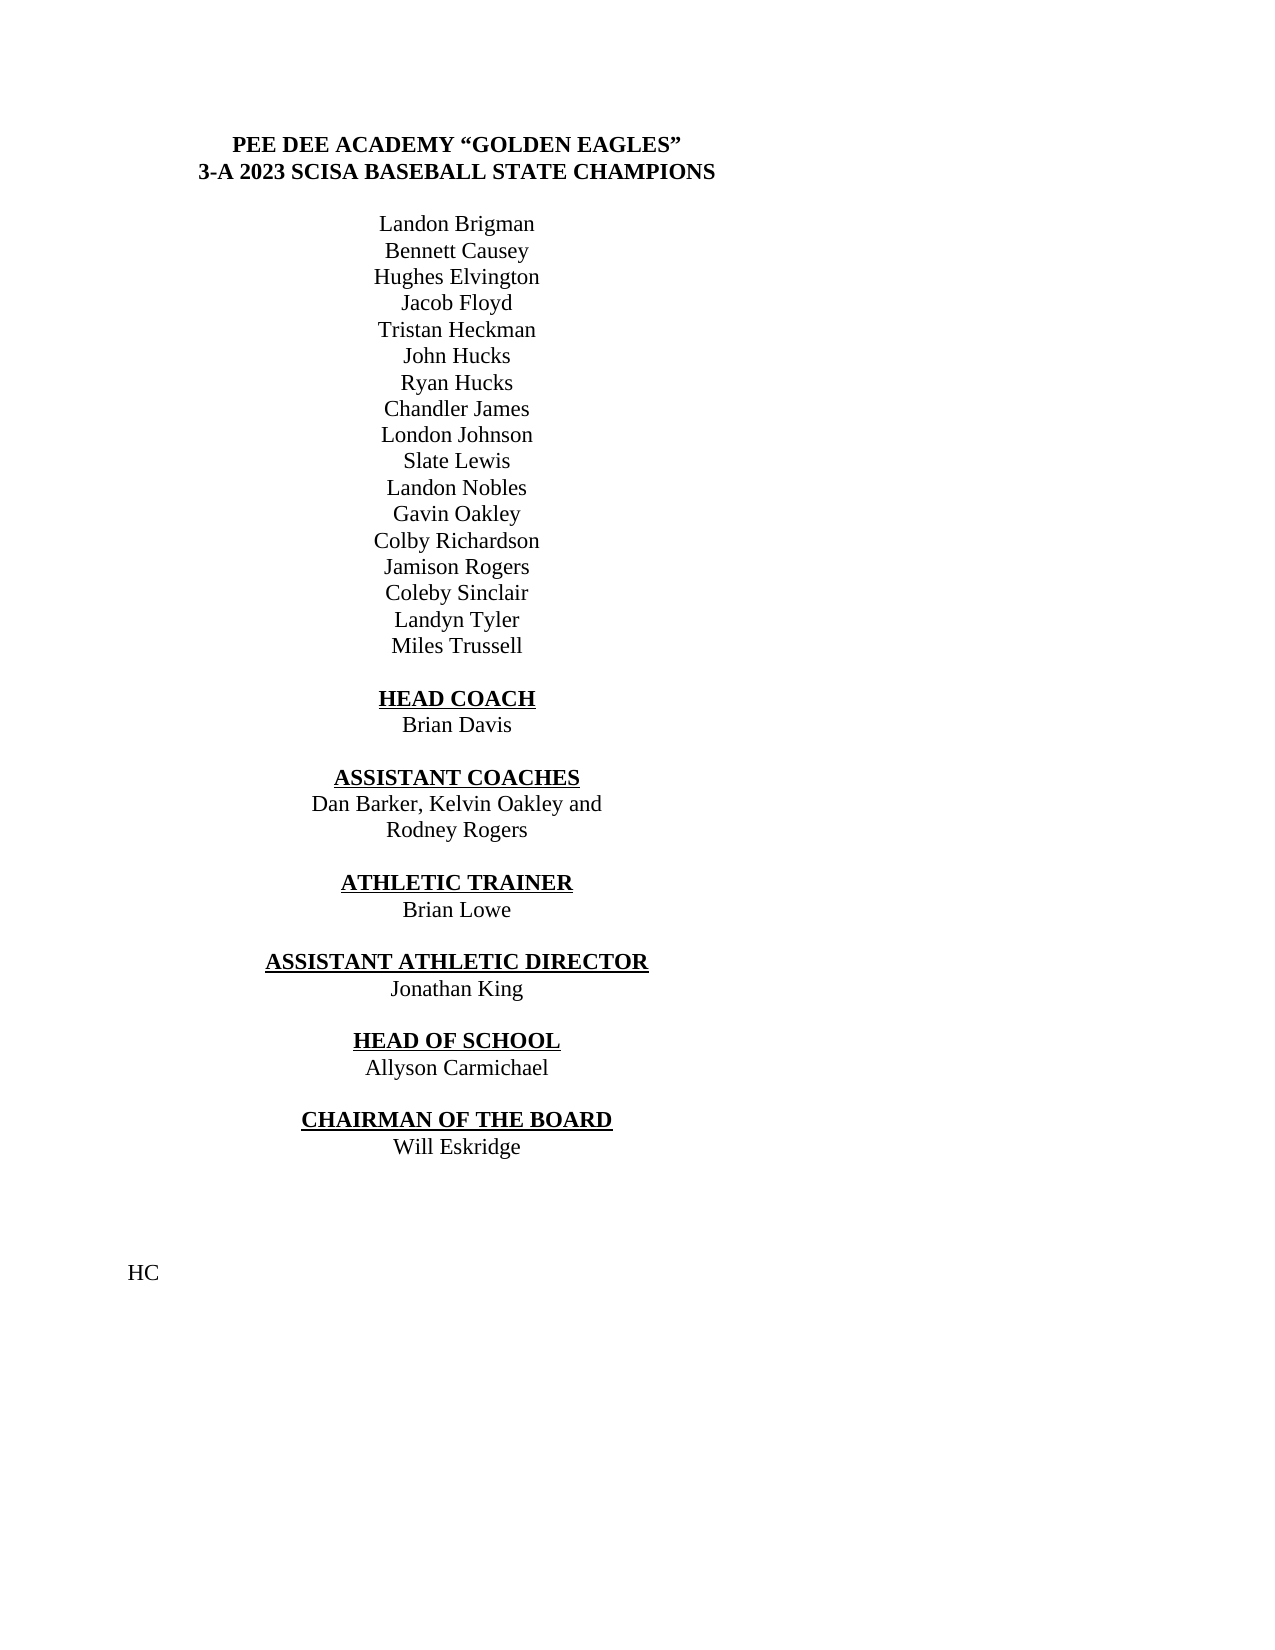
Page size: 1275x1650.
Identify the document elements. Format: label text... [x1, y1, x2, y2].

text ASSISTANT ATHLETIC DIRECTOR [127, 948, 786, 975]
text Jonathan King [127, 975, 786, 1001]
text Tristan Heckman [127, 316, 786, 342]
text Jamison Rogers [127, 553, 786, 579]
text ASSISTANT COACHES [127, 764, 786, 790]
text Miles Trussell [127, 632, 786, 658]
text London Johnson [127, 421, 786, 448]
text John Hucks [127, 342, 786, 368]
text ATHLETIC TRAINER [127, 869, 786, 896]
text Brian Davis [127, 711, 786, 737]
text PEE DEE ACADEMY “GOLDEN EAGLES” [127, 131, 786, 158]
text CHAIRMAN OF THE BOARD [127, 1106, 786, 1133]
text Chandler James [127, 395, 786, 421]
text Bennett Causey [127, 237, 786, 263]
text Gavin Oakley [127, 500, 786, 527]
text HEAD COACH [127, 685, 786, 711]
text Landon Nobles [127, 474, 786, 500]
text Rodney Rogers [127, 817, 786, 843]
text 3-A 2023 SCISA BASEBALL STATE CHAMPIONS [127, 158, 786, 184]
text Brian Lowe [127, 896, 786, 922]
text Slate Lewis [127, 448, 786, 474]
text Ryan Hucks [127, 368, 786, 395]
text Jacob Floyd [127, 289, 786, 316]
text Coleby Sinclair [127, 579, 786, 606]
text HEAD OF SCHOOL [127, 1027, 786, 1054]
text Landon Brigman [127, 210, 786, 237]
text Will Eskridge [127, 1133, 786, 1159]
text Landyn Tyler [127, 606, 786, 632]
text Colby Richardson [127, 527, 786, 553]
text Allyson Carmichael [127, 1054, 786, 1080]
text Dan Barker, Kelvin Oakley and [127, 790, 786, 817]
text Hughes Elvington [127, 263, 786, 289]
